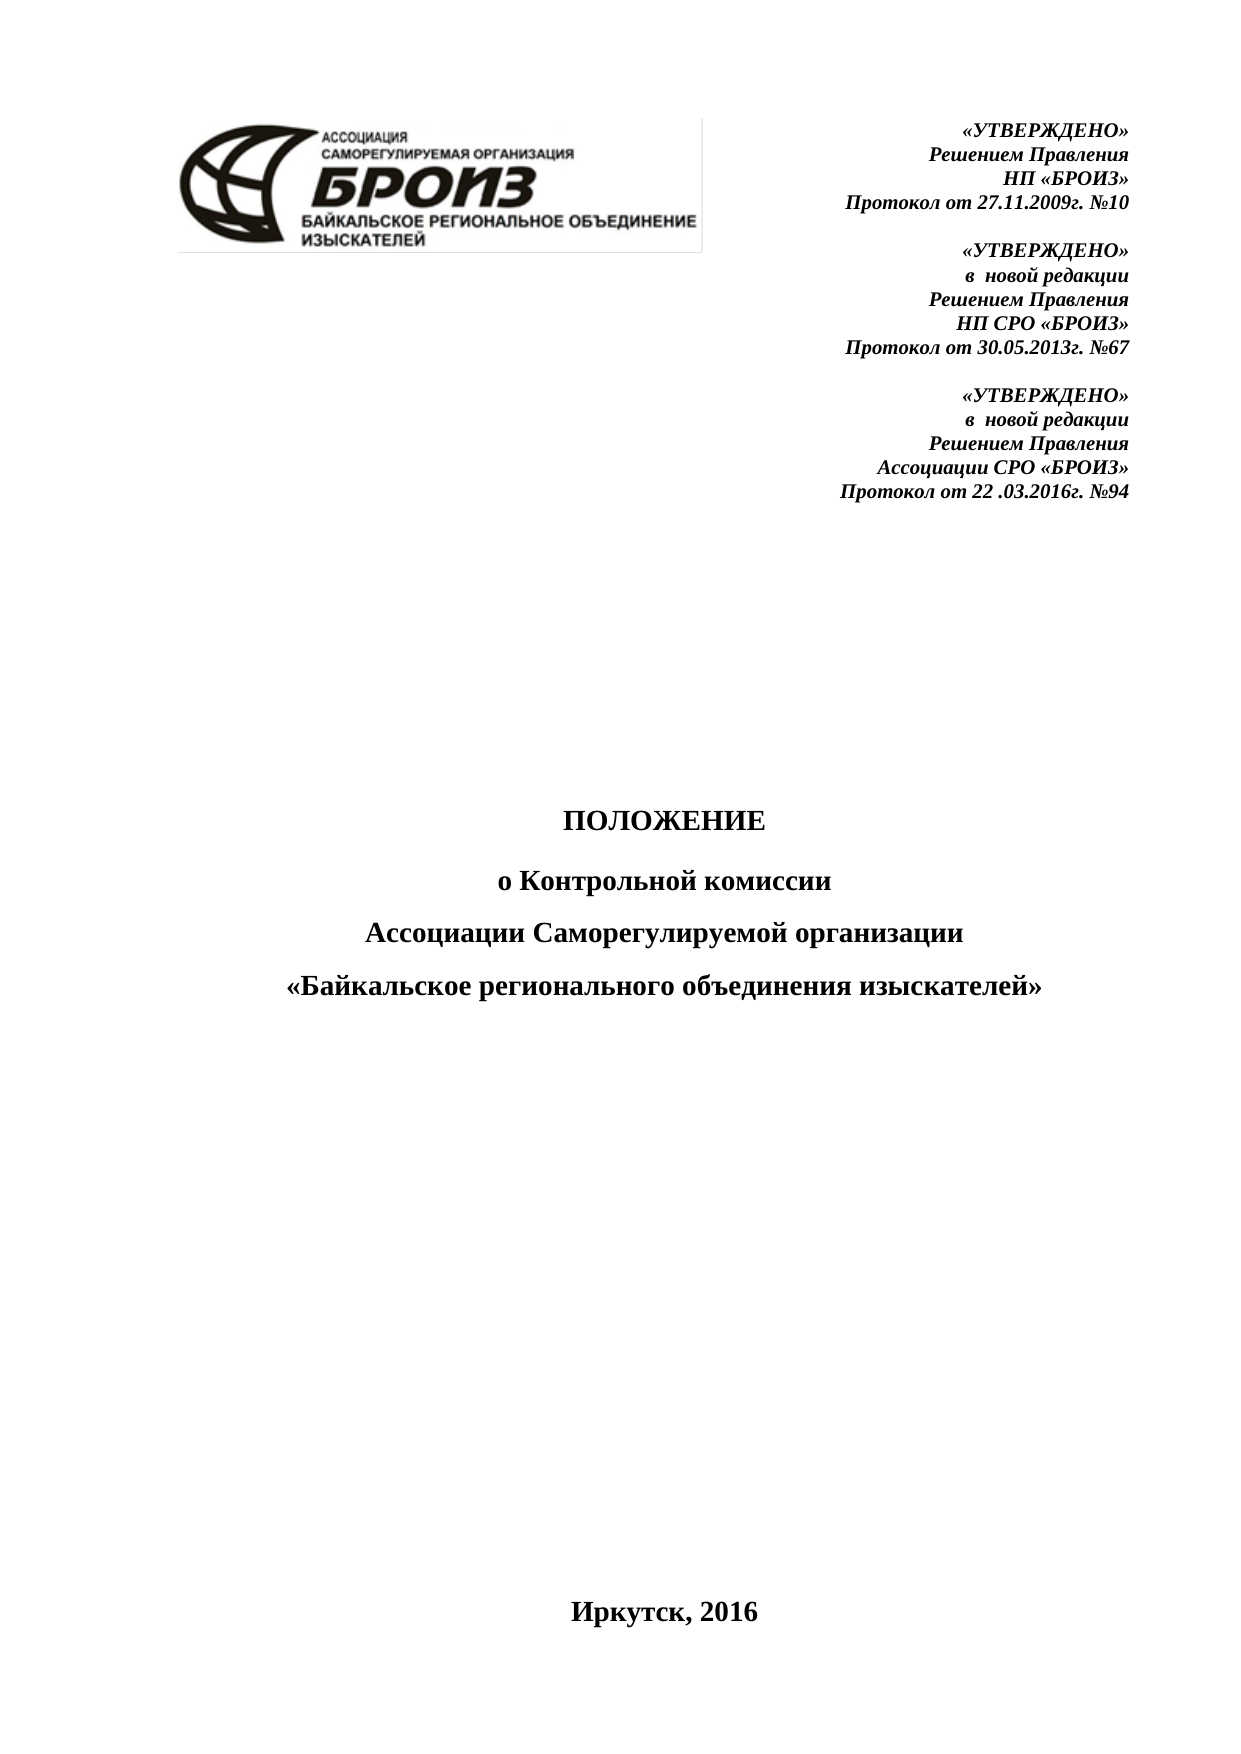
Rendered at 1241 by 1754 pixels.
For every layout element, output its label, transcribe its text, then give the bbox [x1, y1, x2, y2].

text ПОЛОЖЕНИЕ [177, 803, 1152, 837]
text Иркутск, 2016 [177, 1594, 1152, 1628]
picture [177, 118, 707, 256]
text Ассоциации Саморегулируемой организации [177, 915, 1152, 949]
table_header [166, 118, 707, 532]
text о Контрольной комиссии [177, 863, 1152, 896]
text «Байкальское регионального объединения изыскателей» [177, 968, 1152, 1002]
table_header «УТВЕРЖДЕНО» Решением Правления НП «БРОИЗ» Протокол от 27.11.2009г. №10 «УТВЕРЖДЕНО» в новой редакции Решением Правления НП СРО «БРОИЗ» Протокол от 30.05.2013г. №67 «УТВЕРЖДЕНО» в новой редакции Решением Правления Ассоциации СРО «БРОИЗ» Протокол от 22 .03.2016г. №94 [707, 118, 1140, 532]
